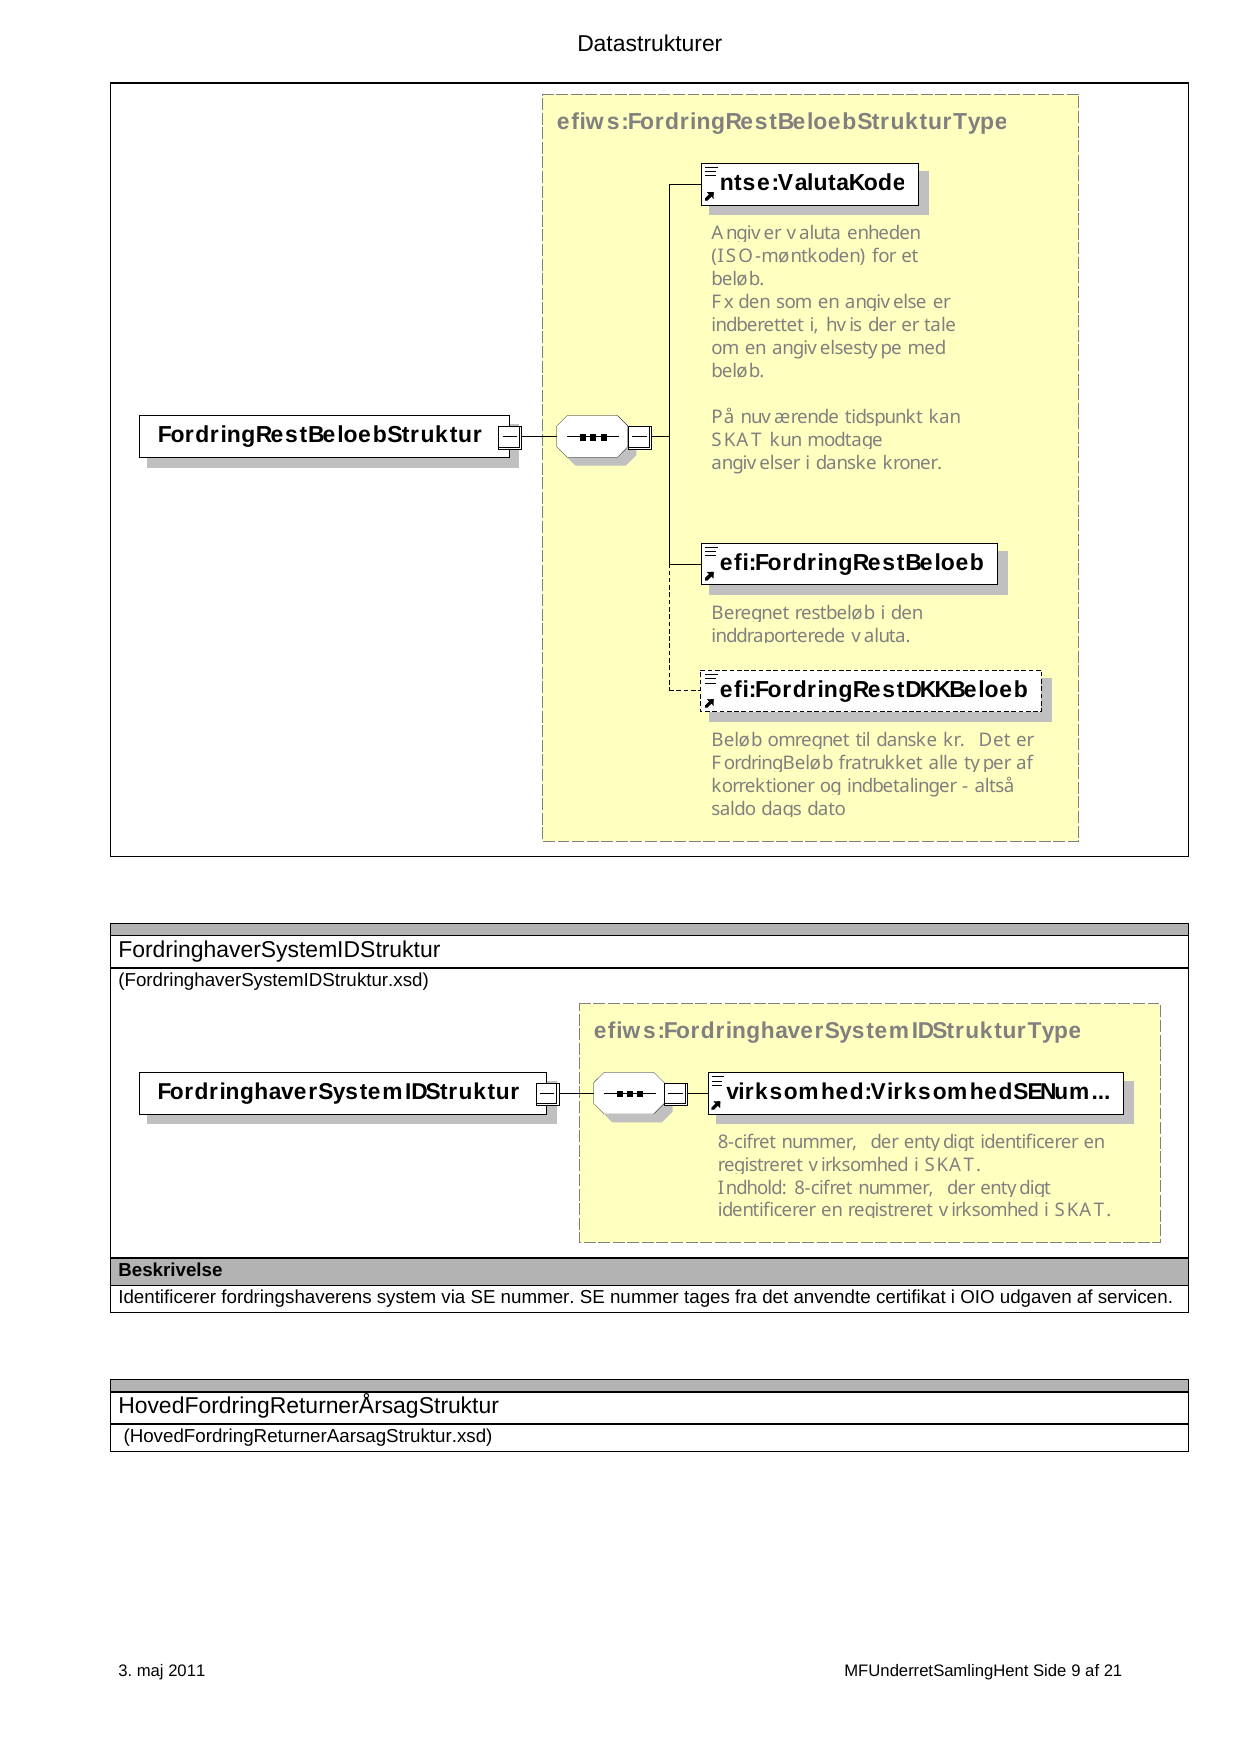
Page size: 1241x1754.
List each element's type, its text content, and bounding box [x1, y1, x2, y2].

table_cell (FordringhaverSystemIDStruktur.xsd) [111, 969, 1188, 1257]
table_header [111, 1380, 1188, 1391]
table_cell (FordringRestBeloebStruktur.xsd) [111, 84, 1188, 856]
table_cell FordringhaverSystemIDStruktur [111, 936, 1188, 967]
table_header [111, 924, 1188, 935]
table_cell Identificerer fordringshaverens system via SE nummer. SE nummer tages fra det anvendte certifikat i OIO udgaven af servicen. [111, 1286, 1188, 1312]
table_cell Beskrivelse [111, 1259, 1188, 1285]
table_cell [111, 1425, 1188, 1451]
table_cell HovedFordringReturnerÅrsagStruktur [111, 1393, 1188, 1423]
